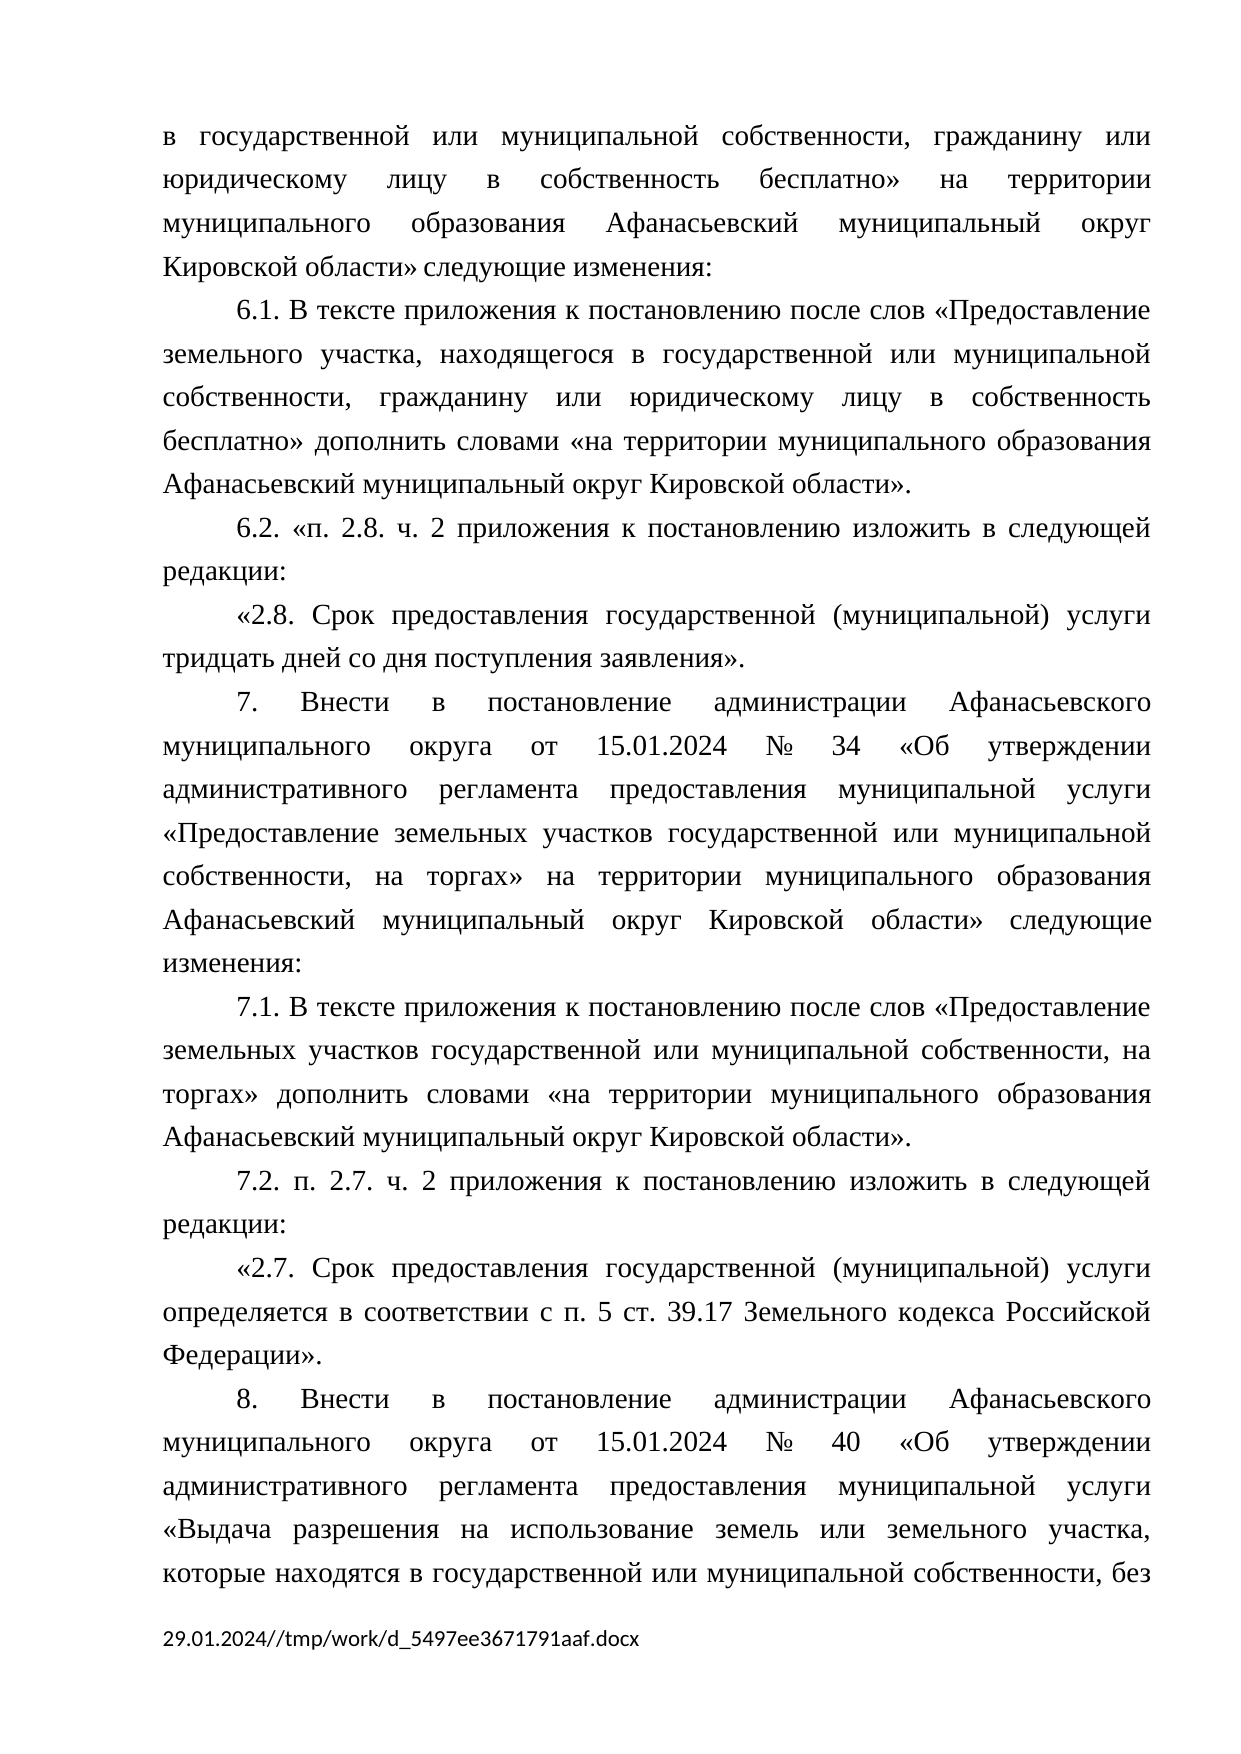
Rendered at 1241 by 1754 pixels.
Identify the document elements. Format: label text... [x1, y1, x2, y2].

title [162, 118, 1152, 282]
title 6.1. В тексте приложения к постановлению после слов «Предоставление земельного участка, находящегося в государственной или муниципальной собственности, гражданину или юридическому лицу в собственность бесплатно» дополнить словами «на территории муниципального образования Афанасьевский муниципальный округ Кировской области». [162, 292, 1152, 500]
title «2.8. Срок предоставления государственной (муниципальной) услуги тридцать дней со дня поступления заявления». [162, 597, 1152, 674]
title 7. Внести в постановление администрации Афанасьевского муниципального округа от 15.01.2024 № 34 «Об утверждении административного регламента предоставления муниципальной услуги «Предоставление земельных участков государственной или муниципальной собственности, на торгах» на территории муниципального образования Афанасьевский муниципальный округ Кировской области» следующие изменения: [162, 684, 1152, 979]
title 7.2. п. 2.7. ч. 2 приложения к постановлению изложить в следующей редакции: [162, 1163, 1152, 1240]
title «2.7. Срок предоставления государственной (муниципальной) услуги определяется в соответствии с п. 5 ст. 39.17 Земельного кодекса Российской Федерации». [162, 1250, 1152, 1371]
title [162, 1381, 1152, 1588]
title 6.2. «п. 2.8. ч. 2 приложения к постановлению изложить в следующей редакции: [162, 510, 1152, 587]
title 7.1. В тексте приложения к постановлению после слов «Предоставление земельных участков государственной или муниципальной собственности, на торгах» дополнить словами «на территории муниципального образования Афанасьевский муниципальный округ Кировской области». [162, 989, 1152, 1153]
